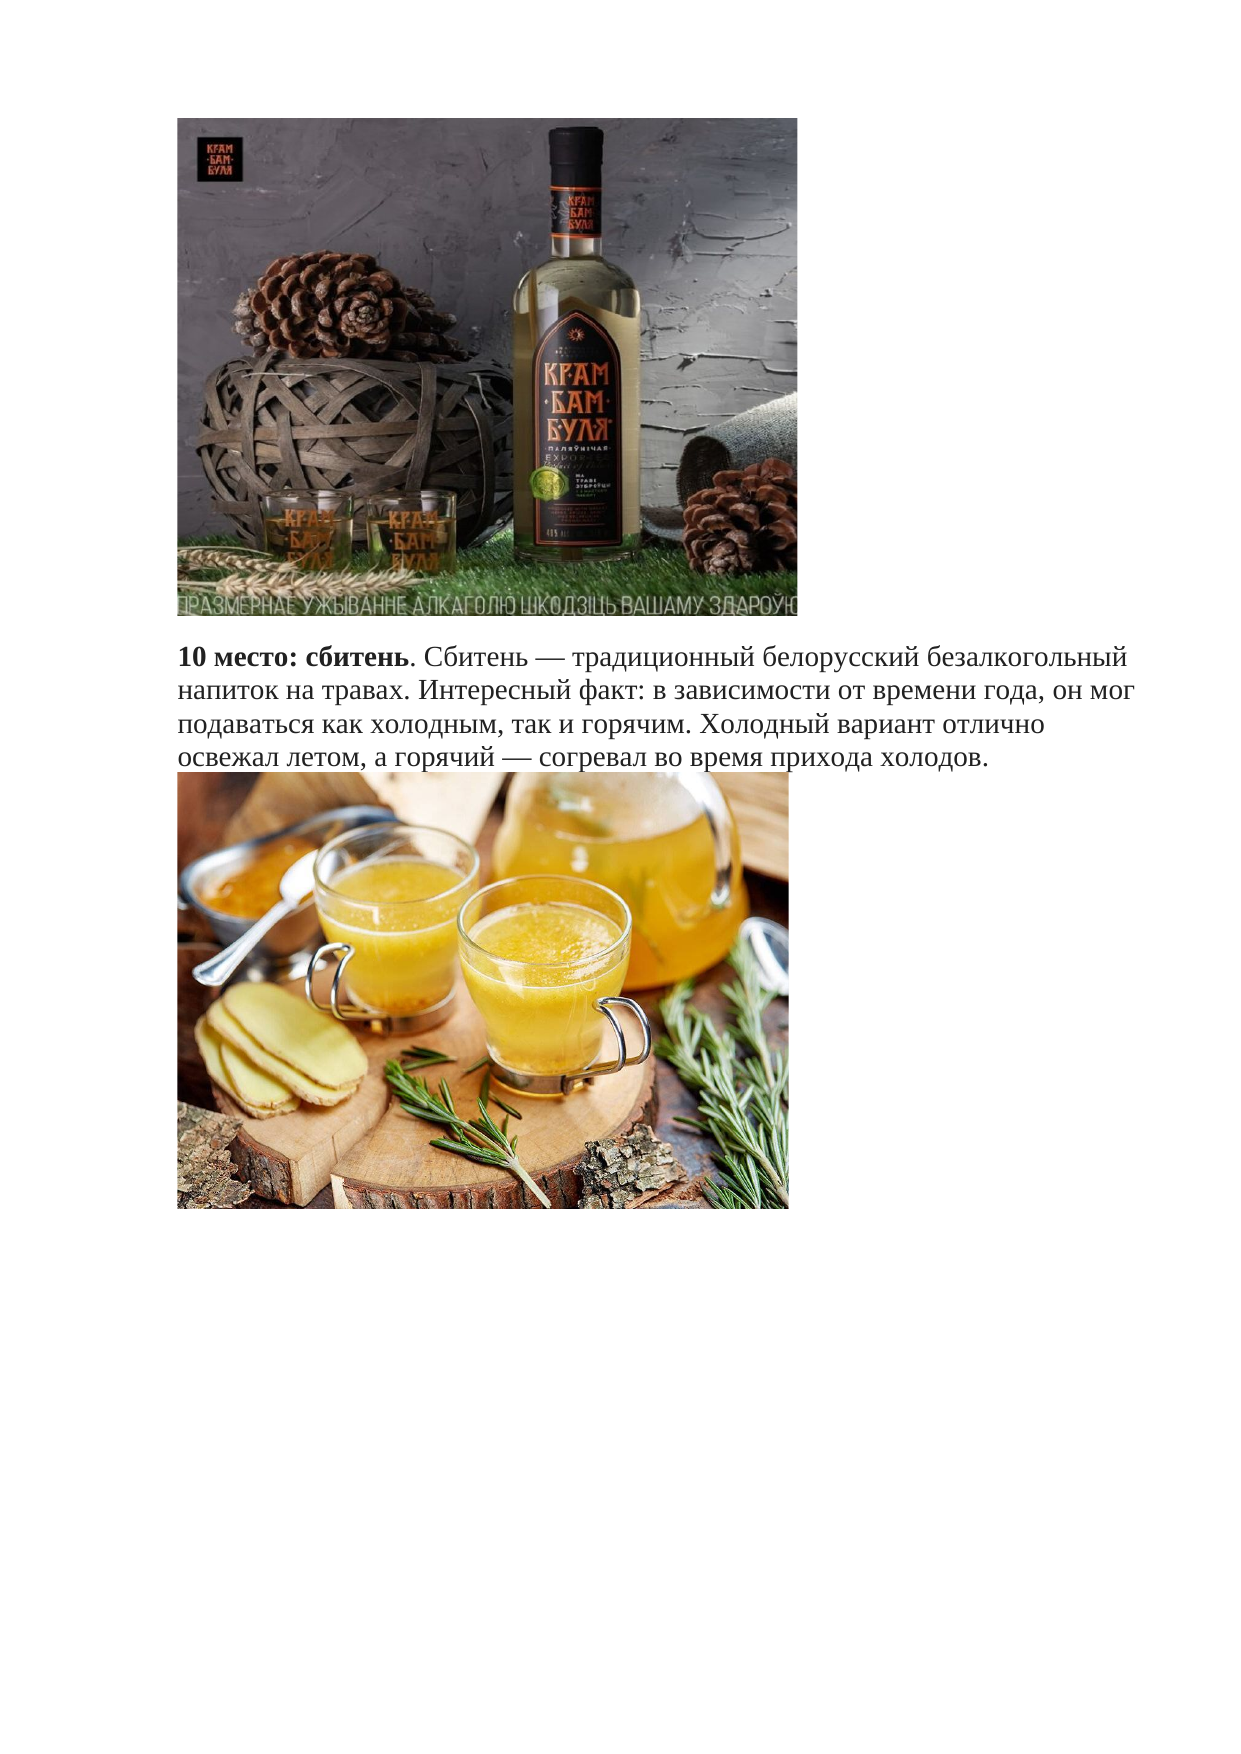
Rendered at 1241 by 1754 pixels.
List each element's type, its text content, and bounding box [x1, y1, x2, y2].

picture [177, 118, 798, 616]
picture [177, 772, 789, 1209]
